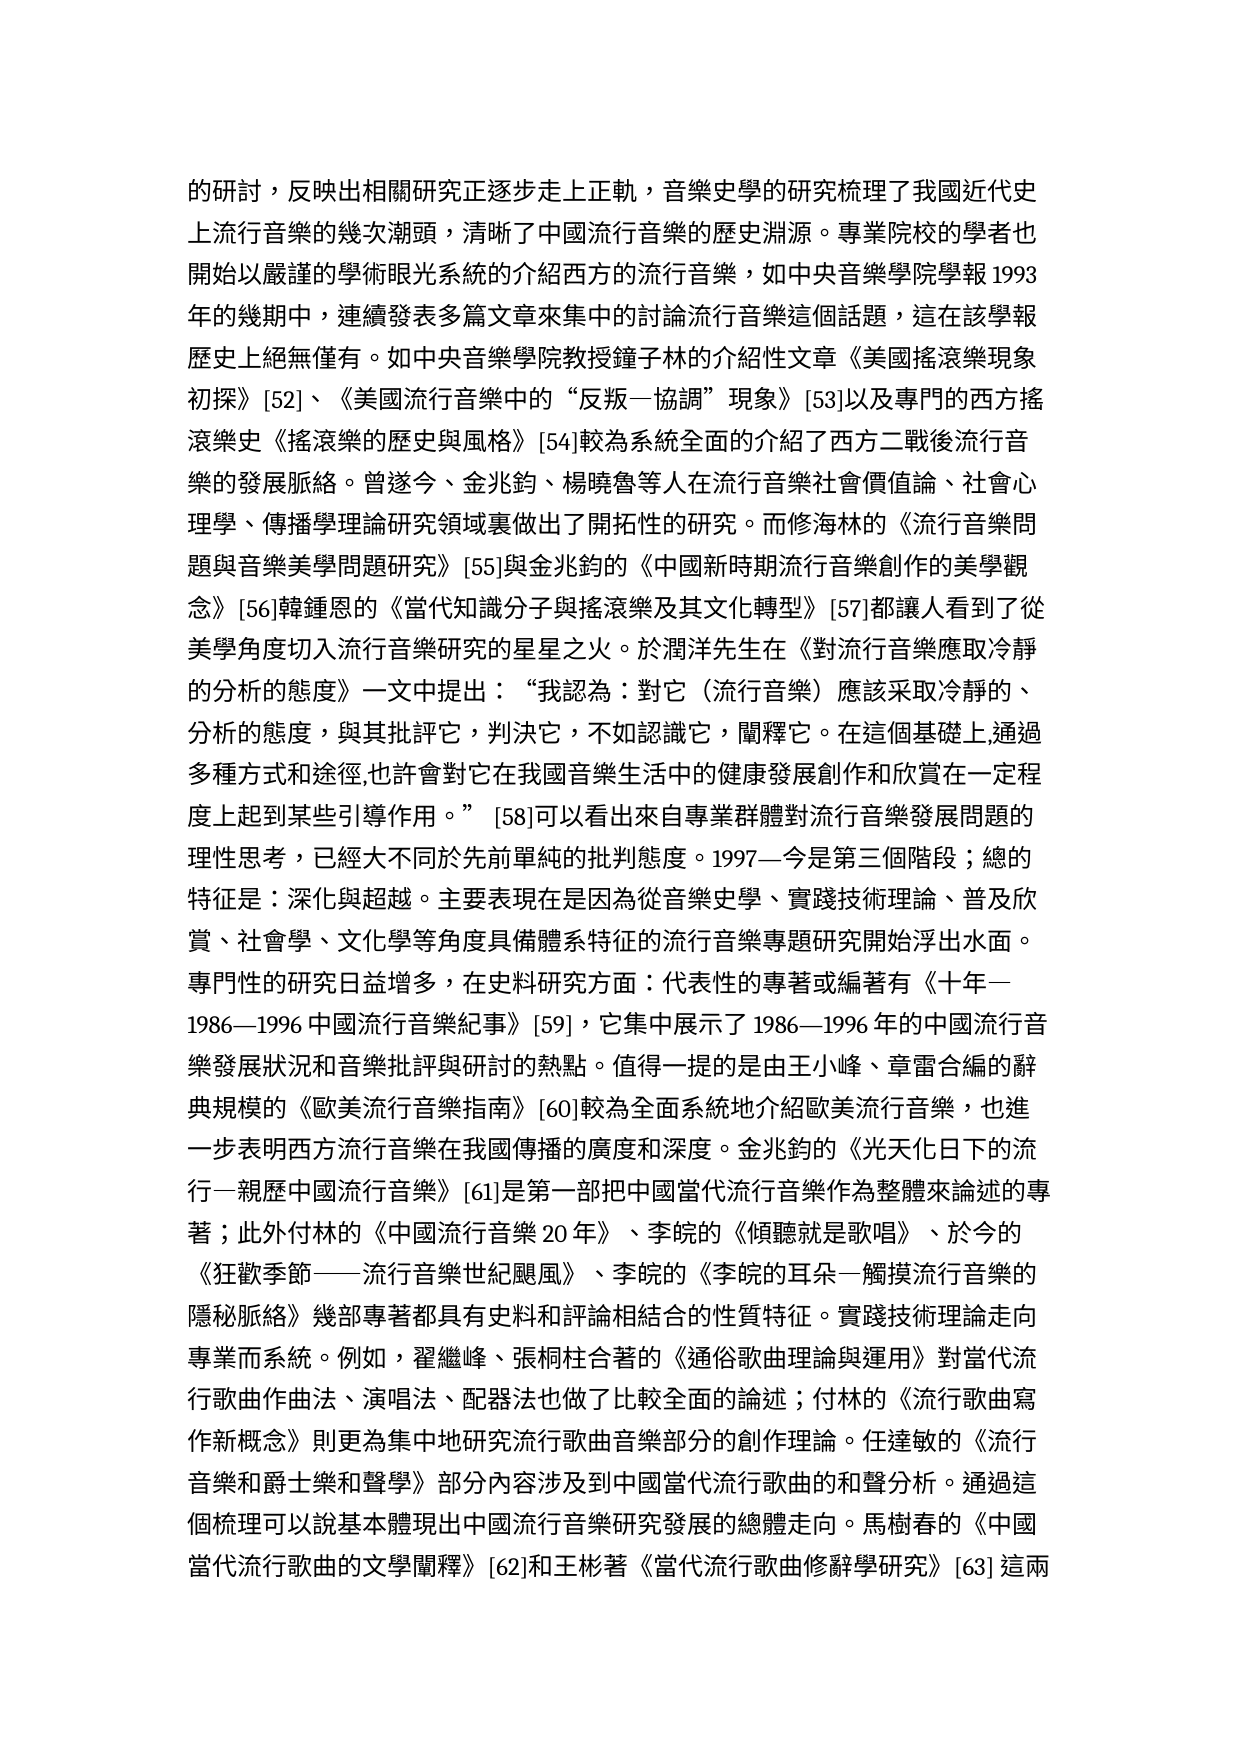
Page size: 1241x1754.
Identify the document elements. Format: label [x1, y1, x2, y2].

text [187, 169, 1053, 1585]
